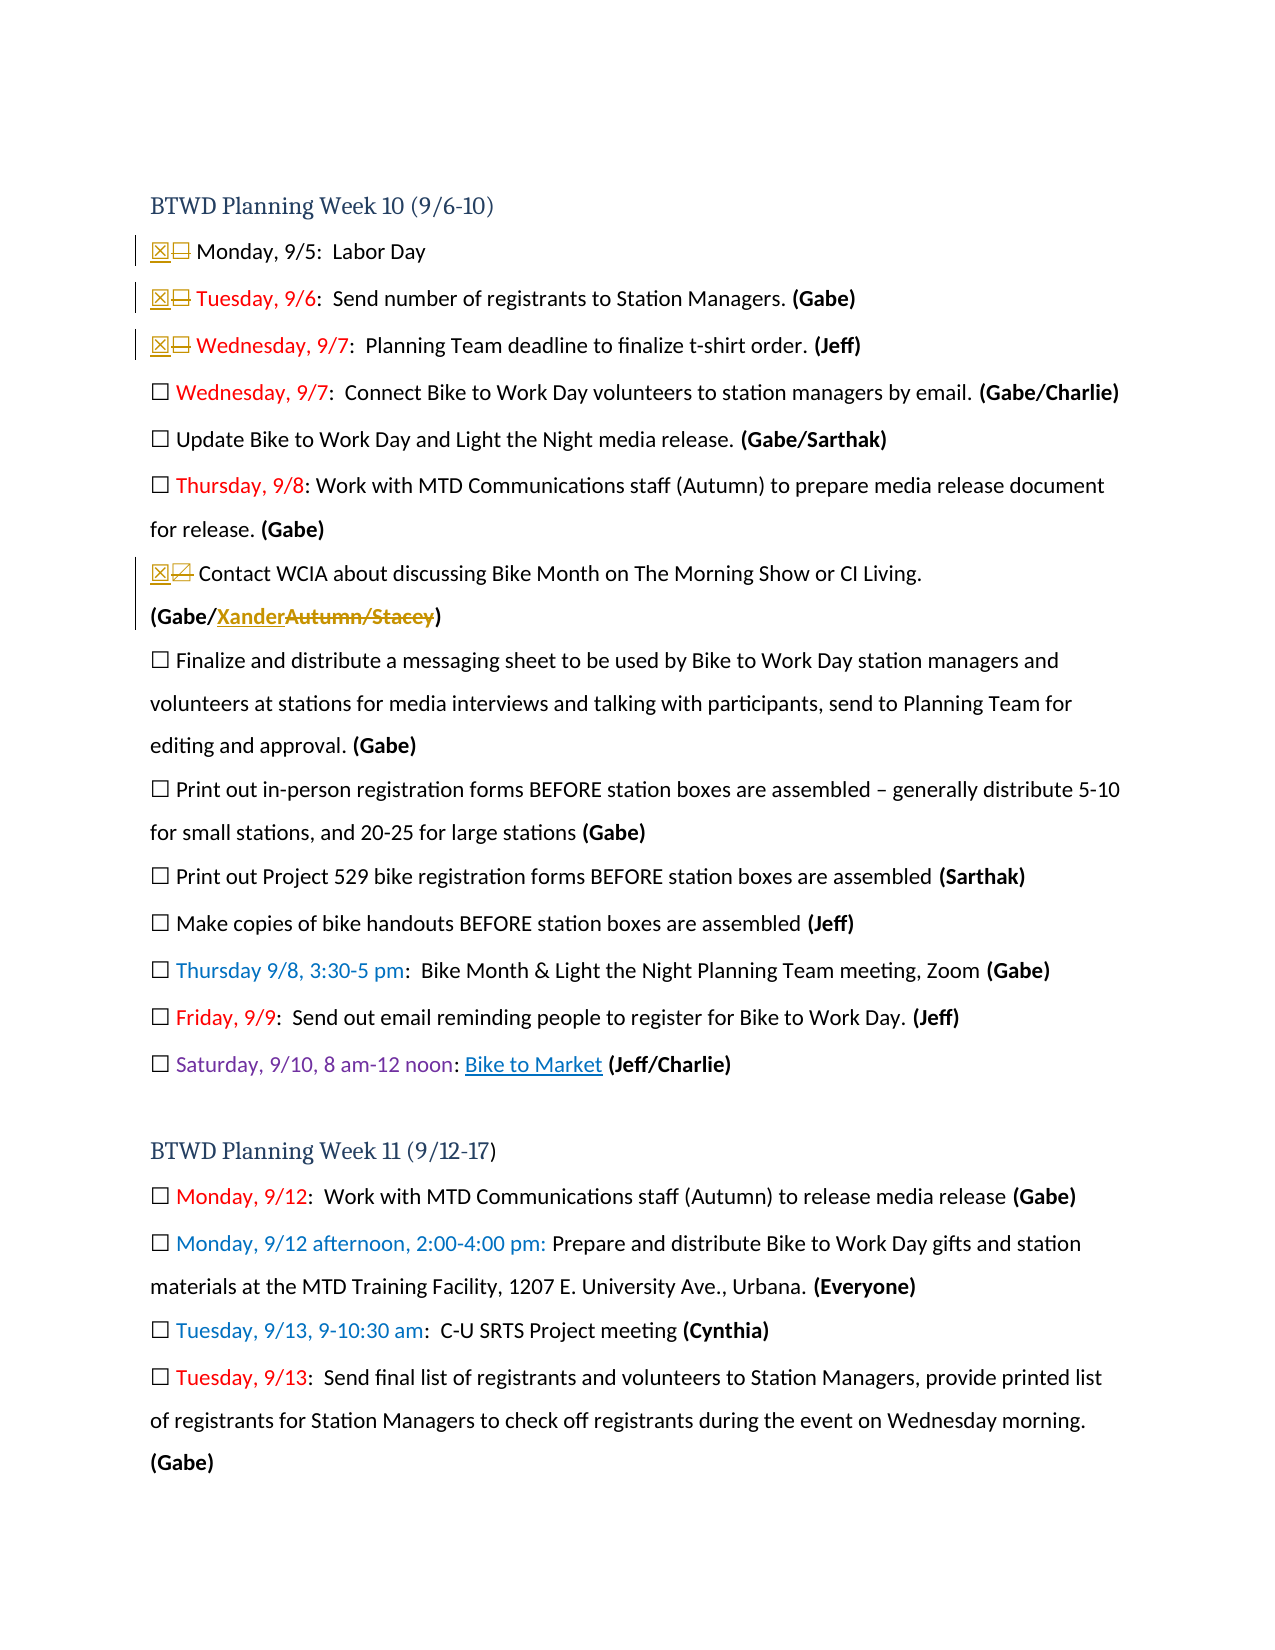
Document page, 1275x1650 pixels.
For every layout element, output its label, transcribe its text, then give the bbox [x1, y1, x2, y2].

text ☐ Update Bike to Work Day and Light the Night media release. (Gabe/Sarthak) [150, 423, 1125, 454]
text BTWD Planning Week 10 (9/6-10) [150, 192, 1125, 221]
text ☐ Thursday 9/8, 3:30-5 pm: Bike Month & Light the Night Planning Team meeting, Zoom (Gabe) [150, 954, 1125, 985]
text ☐ Print out Project 529 bike registration forms BEFORE station boxes are assembled (Sarthak) [150, 860, 1125, 891]
text ☐ Tuesday, 9/13, 9-10:30 am: C-U SRTS Project meeting (Cynthia) [150, 1314, 1125, 1345]
text Contact WCIA about discussing Bike Month on The Morning Show or CI Living. (Gabe/) [150, 557, 1125, 630]
text ☐ Make copies of bike handouts BEFORE station boxes are assembled (Jeff) [150, 907, 1125, 938]
text ☐ Monday, 9/12 afternoon, 2:00-4:00 pm: Prepare and distribute Bike to Work Day gifts and station materials at the MTD Training Facility, 1207 E. University Ave., Urbana. (Everyone) [150, 1227, 1125, 1300]
text ☐ Tuesday, 9/13: Send final list of registrants and volunteers to Station Managers, provide printed list of registrants for Station Managers to check off registrants during the event on Wednesday morning. (Gabe) [150, 1361, 1125, 1476]
text ☐ Monday, 9/12: Work with MTD Communications staff (Autumn) to release media release (Gabe) [150, 1180, 1125, 1211]
text BTWD Planning Week 11 (9/12-17) [150, 1137, 1125, 1165]
text ☐ Print out in-person registration forms BEFORE station boxes are assembled – generally distribute 5-10 for small stations, and 20-25 for large stations (Gabe) [150, 773, 1125, 846]
text Wednesday, 9/7: Planning Team deadline to finalize t-shirt order. (Jeff) [150, 329, 1125, 360]
text ☐ Saturday, 9/10, 8 am-12 noon: Bike to Market (Jeff/Charlie) [150, 1048, 1125, 1079]
text ☐ Friday, 9/9: Send out email reminding people to register for Bike to Work Day. (Jeff) [150, 1001, 1125, 1032]
text Monday, 9/5: Labor Day [150, 235, 1125, 266]
text Tuesday, 9/6: Send number of registrants to Station Managers. (Gabe) [150, 282, 1125, 313]
text ☐ Finalize and distribute a messaging sheet to be used by Bike to Work Day station managers and volunteers at stations for media interviews and talking with participants, send to Planning Team for editing and approval. (Gabe) [150, 644, 1125, 759]
text ☐ Thursday, 9/8: Work with MTD Communications staff (Autumn) to prepare media release document for release. (Gabe) [150, 469, 1125, 543]
text ☐ Wednesday, 9/7: Connect Bike to Work Day volunteers to station managers by email. (Gabe/Charlie) [150, 376, 1125, 407]
